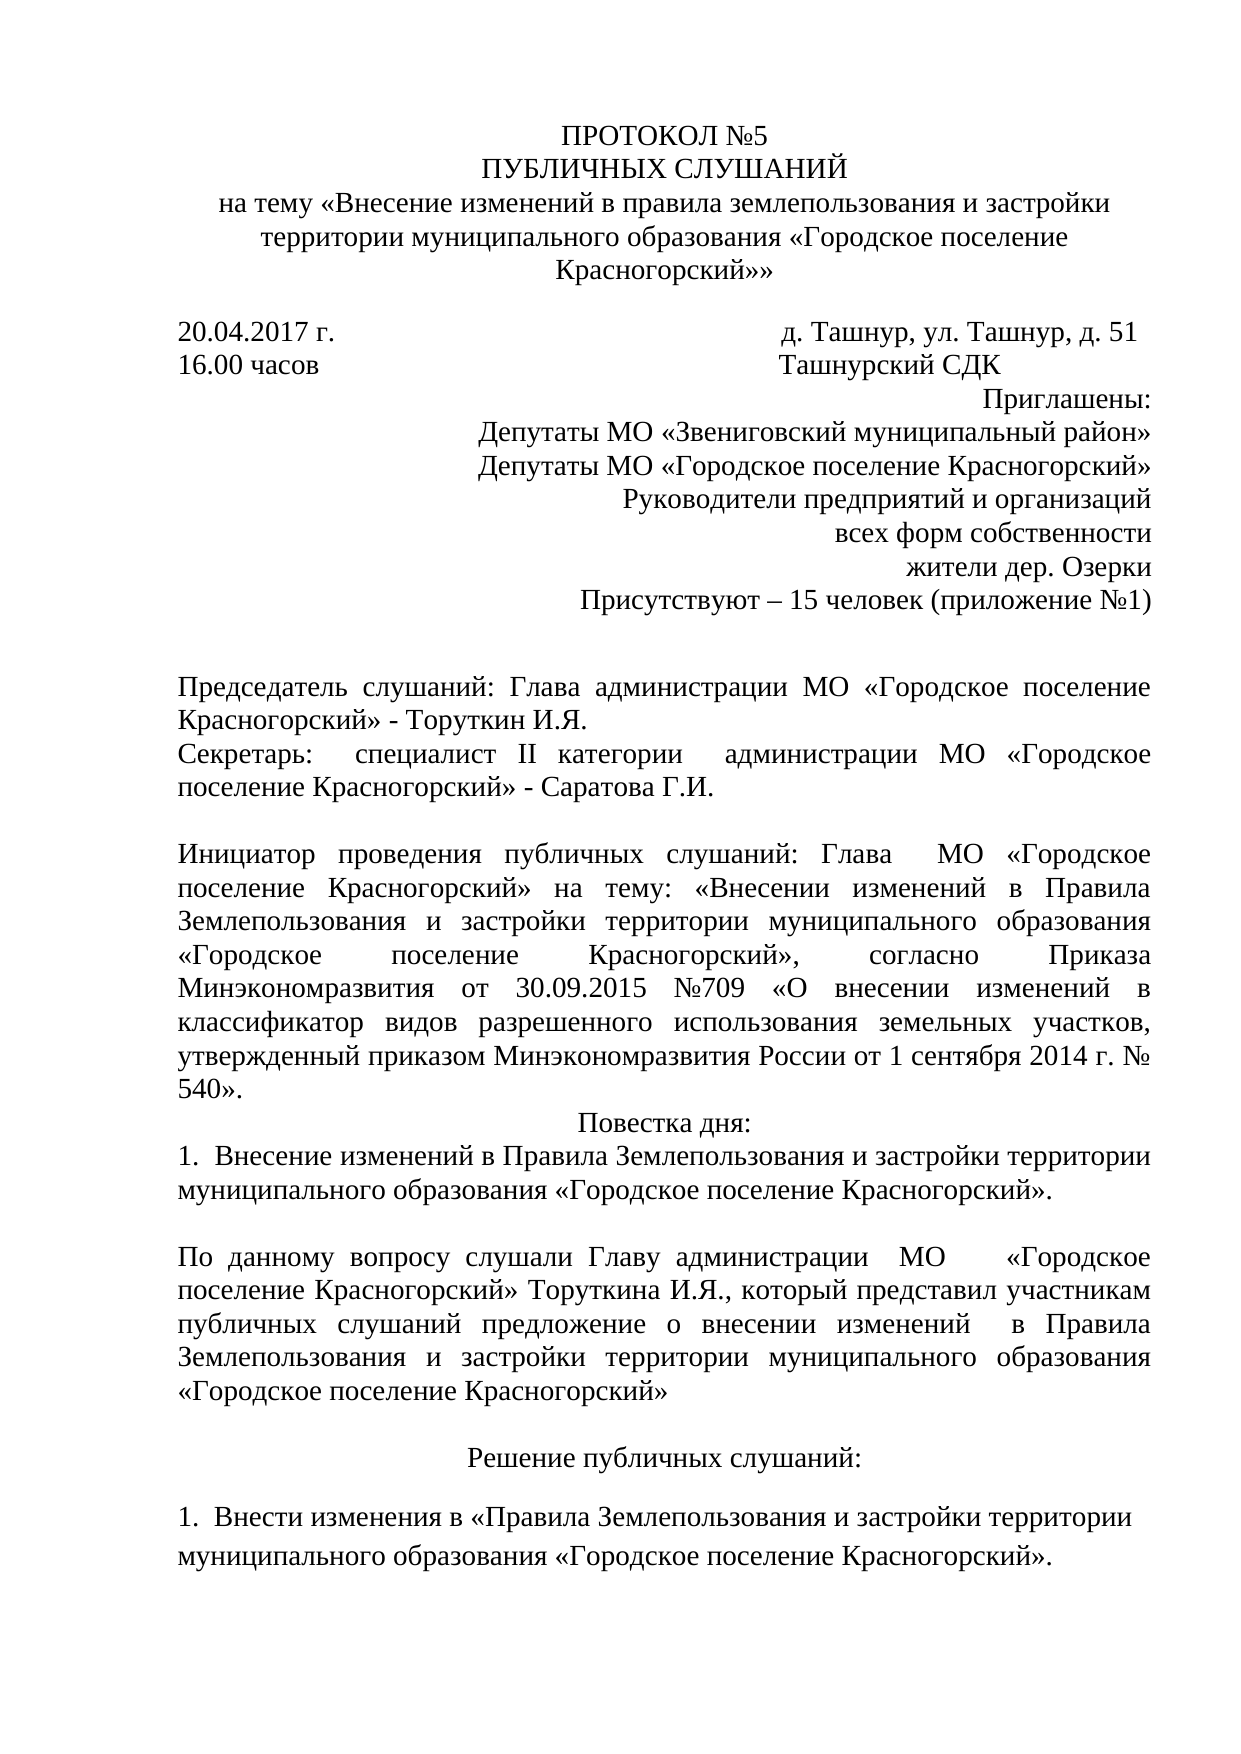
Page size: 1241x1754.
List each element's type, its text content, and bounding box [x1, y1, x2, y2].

text По данному вопросу слушали Главу администрации МО «Городское поселение Красногорский» Торуткина И.Я., который представил участникам публичных слушаний предложение о внесении изменений в Правила Землепользования и застройки территории муниципального образования «Городское поселение Красногорский» [177, 1239, 1152, 1407]
text жители дер. Озерки [177, 549, 1152, 582]
text Депутаты МО «Звениговский муниципальный район» [177, 414, 1152, 448]
text Депутаты МО «Городское поселение Красногорский» [177, 448, 1152, 482]
text Решение публичных слушаний: [177, 1440, 1152, 1474]
text Секретарь: специалист II категории администрации МО «Городское поселение Красногорский» - Саратова Г.И. [177, 736, 1152, 803]
text Присутствуют – 15 человек (приложение №1) [177, 582, 1152, 616]
text 1. Внести изменения в «Правила Землепользования и застройки территории муниципального образования «Городское поселение Красногорский». [177, 1499, 1152, 1572]
text Руководители предприятий и организаций [177, 482, 1152, 515]
text на тему «Внесение изменений в правила землепользования и застройки территории муниципального образования «Городское поселение Красногорский»» [177, 185, 1152, 286]
text Инициатор проведения публичных слушаний: Глава МО «Городское поселение Красногорский» на тему: «Внесении изменений в Правила Землепользования и застройки территории муниципального образования «Городское поселение Красногорский», согласно Приказа Минэкономразвития от 30.09.2015 №709 «О внесении изменений в классификатор видов разрешенного использования земельных участков, утвержденный приказом Минэкономразвития России от 1 сентября 2014 г. № 540». [177, 836, 1152, 1105]
text Повестка дня: [177, 1105, 1152, 1138]
text 16.00 часов Ташнурский СДК [177, 347, 1152, 381]
text 1. Внесение изменений в Правила Землепользования и застройки территории муниципального образования «Городское поселение Красногорский». [177, 1138, 1152, 1205]
text 20.04.2017 г. д. Ташнур, ул. Ташнур, д. 51 [177, 314, 1152, 347]
text Председатель слушаний: Глава администрации МО «Городское поселение Красногорский» - Торуткин И.Я. [177, 669, 1152, 736]
text ПРОТОКОЛ №5 [177, 118, 1152, 152]
text ПУБЛИЧНЫХ СЛУШАНИЙ [177, 152, 1152, 185]
text всех форм собственности [177, 515, 1152, 549]
text Приглашены: [177, 381, 1152, 414]
